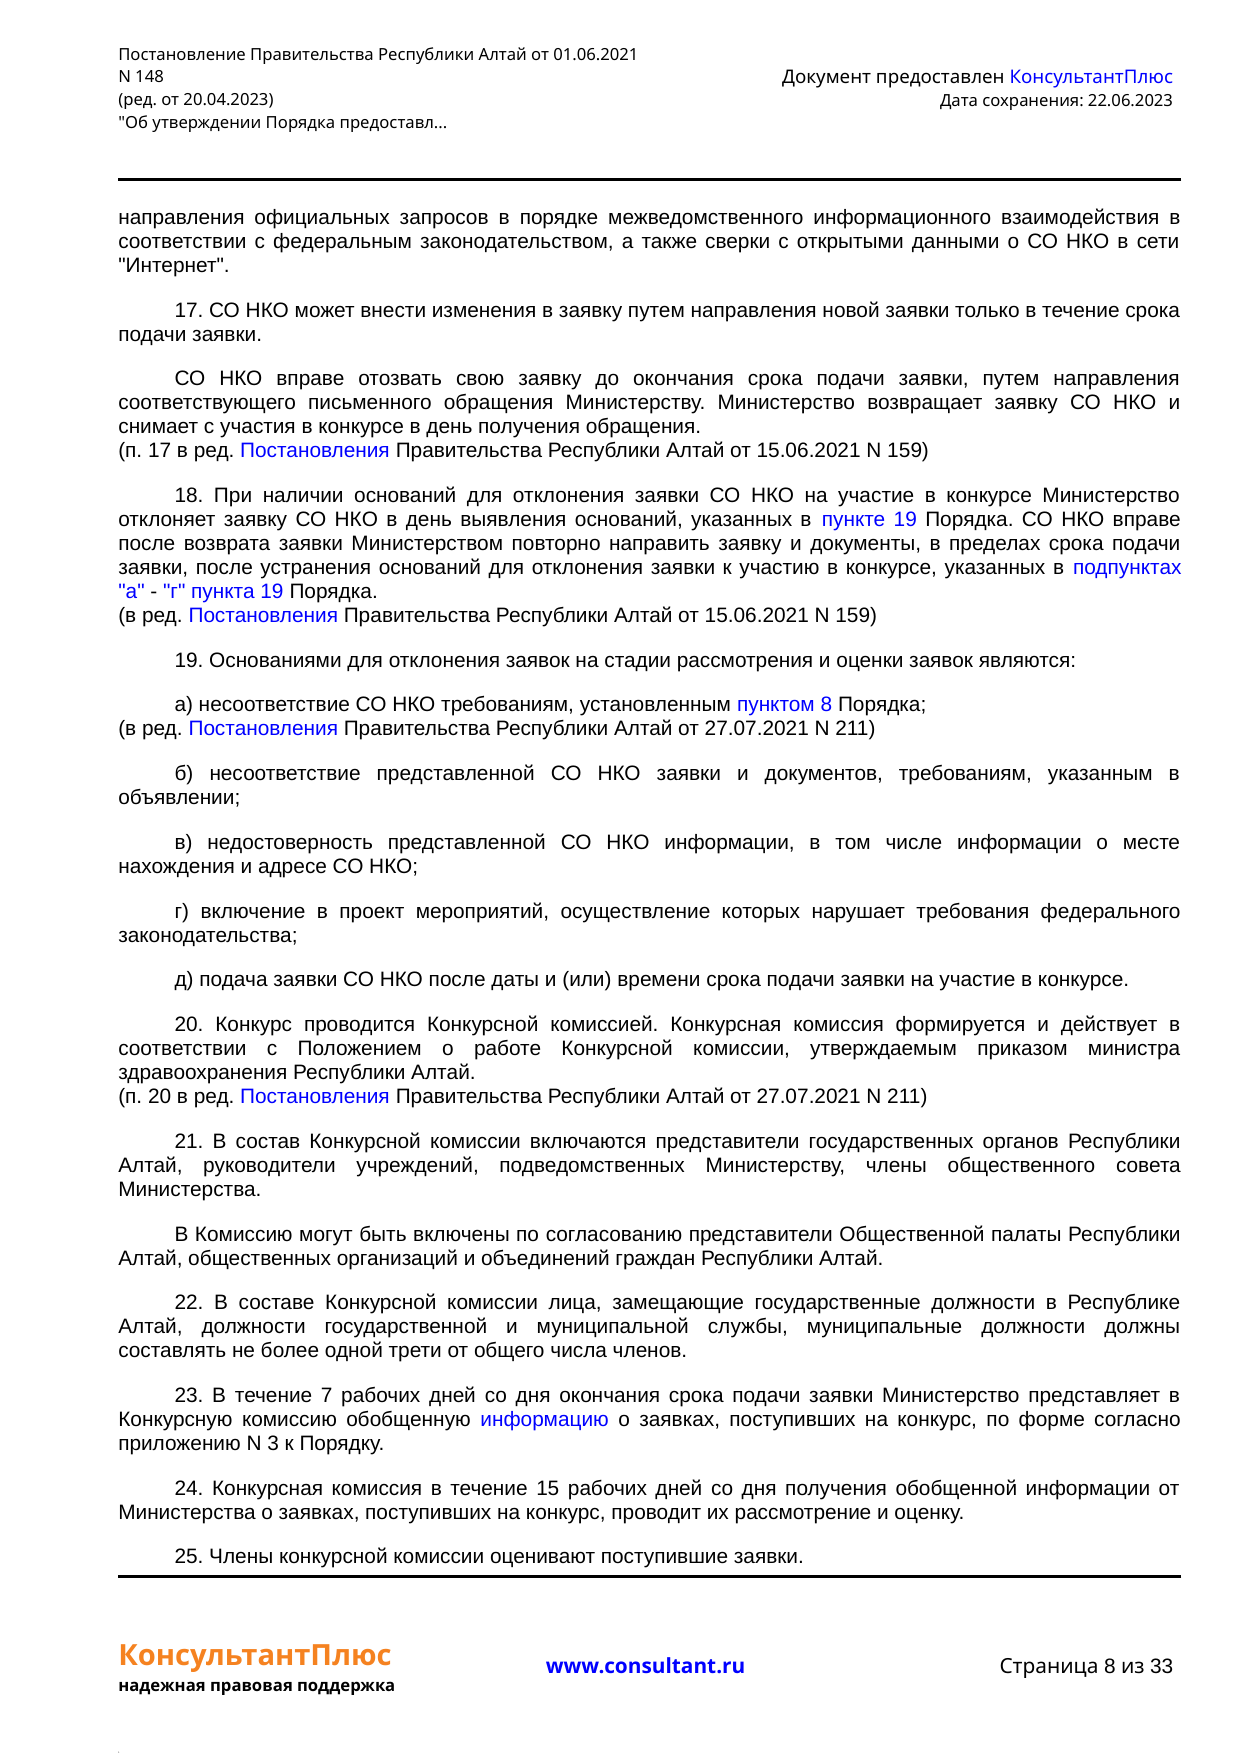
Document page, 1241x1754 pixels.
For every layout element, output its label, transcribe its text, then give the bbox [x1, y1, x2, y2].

text 20. Конкурс проводится Конкурсной комиссией. Конкурсная комиссия формируется и действует в соответствии с Положением о работе Конкурсной комиссии, утверждаемым приказом министра здравоохранения Республики Алтай. [118, 1012, 1181, 1084]
text 24. Конкурсная комиссия в течение 15 рабочих дней со дня получения обобщенной информации от Министерства о заявках, поступивших на конкурс, проводит их рассмотрение и оценку. [118, 1476, 1181, 1523]
text В Комиссию могут быть включены по согласованию представители Общественной палаты Республики Алтай, общественных организаций и объединений граждан Республики Алтай. [118, 1221, 1181, 1269]
text г) включение в проект мероприятий, осуществление которых нарушает требования федерального законодательства; [118, 898, 1181, 946]
text (в ред. Постановления Правительства Республики Алтай от 15.06.2021 N 159) [118, 603, 1181, 627]
text (в ред. Постановления Правительства Республики Алтай от 27.07.2021 N 211) [118, 716, 1181, 740]
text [118, 205, 1181, 277]
text б) несоответствие представленной СО НКО заявки и документов, требованиям, указанным в объявлении; [118, 761, 1181, 809]
text СО НКО вправе отозвать свою заявку до окончания срока подачи заявки, путем направления соответствующего письменного обращения Министерству. Министерство возвращает заявку СО НКО и снимает с участия в конкурсе в день получения обращения. [118, 366, 1181, 438]
text (п. 17 в ред. Постановления Правительства Республики Алтай от 15.06.2021 N 159) [118, 438, 1181, 462]
text 17. СО НКО может внести изменения в заявку путем направления новой заявки только в течение срока подачи заявки. [118, 297, 1181, 345]
text (п. 20 в ред. Постановления Правительства Республики Алтай от 27.07.2021 N 211) [118, 1084, 1181, 1108]
text в) недостоверность представленной СО НКО информации, в том числе информации о месте нахождения и адресе СО НКО; [118, 830, 1181, 878]
text а) несоответствие СО НКО требованиям, установленным пунктом 8 Порядка; [118, 692, 1181, 716]
text 22. В составе Конкурсной комиссии лица, замещающие государственные должности в Республике Алтай, должности государственной и муниципальной службы, муниципальные должности должны составлять не более одной трети от общего числа членов. [118, 1290, 1181, 1362]
text 25. Члены конкурсной комиссии оценивают поступившие заявки. [118, 1544, 1181, 1568]
text д) подача заявки СО НКО после даты и (или) времени срока подачи заявки на участие в конкурсе. [118, 967, 1181, 991]
text 21. В состав Конкурсной комиссии включаются представители государственных органов Республики Алтай, руководители учреждений, подведомственных Министерству, члены общественного совета Министерства. [118, 1129, 1181, 1201]
text 19. Основаниями для отклонения заявок на стадии рассмотрения и оценки заявок являются: [118, 647, 1181, 671]
text 18. При наличии оснований для отклонения заявки СО НКО на участие в конкурсе Министерство отклоняет заявку СО НКО в день выявления оснований, указанных в пункте 19 Порядка. СО НКО вправе после возврата заявки Министерством повторно направить заявку и документы, в пределах срока подачи заявки, после устранения оснований для отклонения заявки к участию в конкурсе, указанных в подпунктах "а" - "г" пункта 19 Порядка. [118, 483, 1181, 603]
text 23. В течение 7 рабочих дней со дня окончания срока подачи заявки Министерство представляет в Конкурсную комиссию обобщенную информацию о заявках, поступивших на конкурс, по форме согласно приложению N 3 к Порядку. [118, 1383, 1181, 1455]
